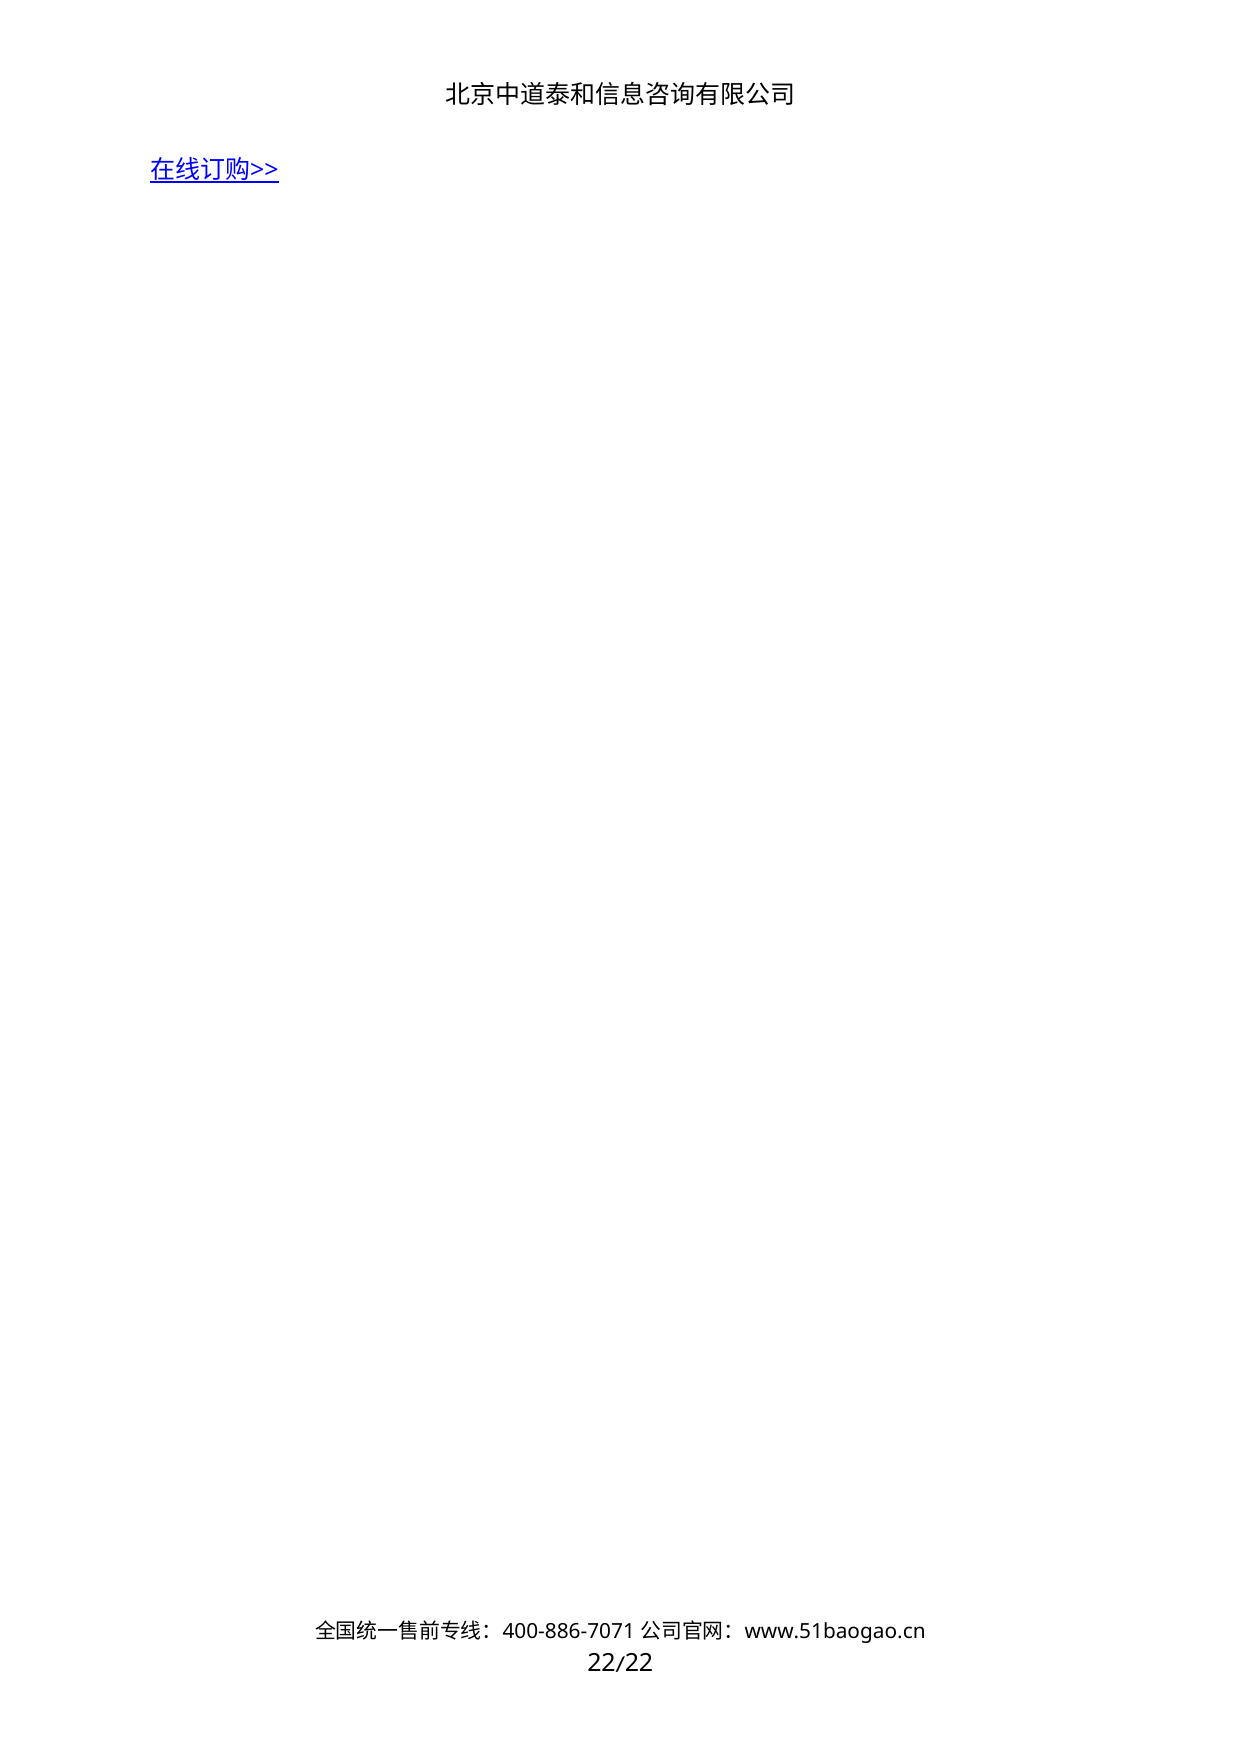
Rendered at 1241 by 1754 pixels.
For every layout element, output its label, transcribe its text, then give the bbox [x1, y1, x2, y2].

text 在线订购>> [150, 150, 1090, 186]
